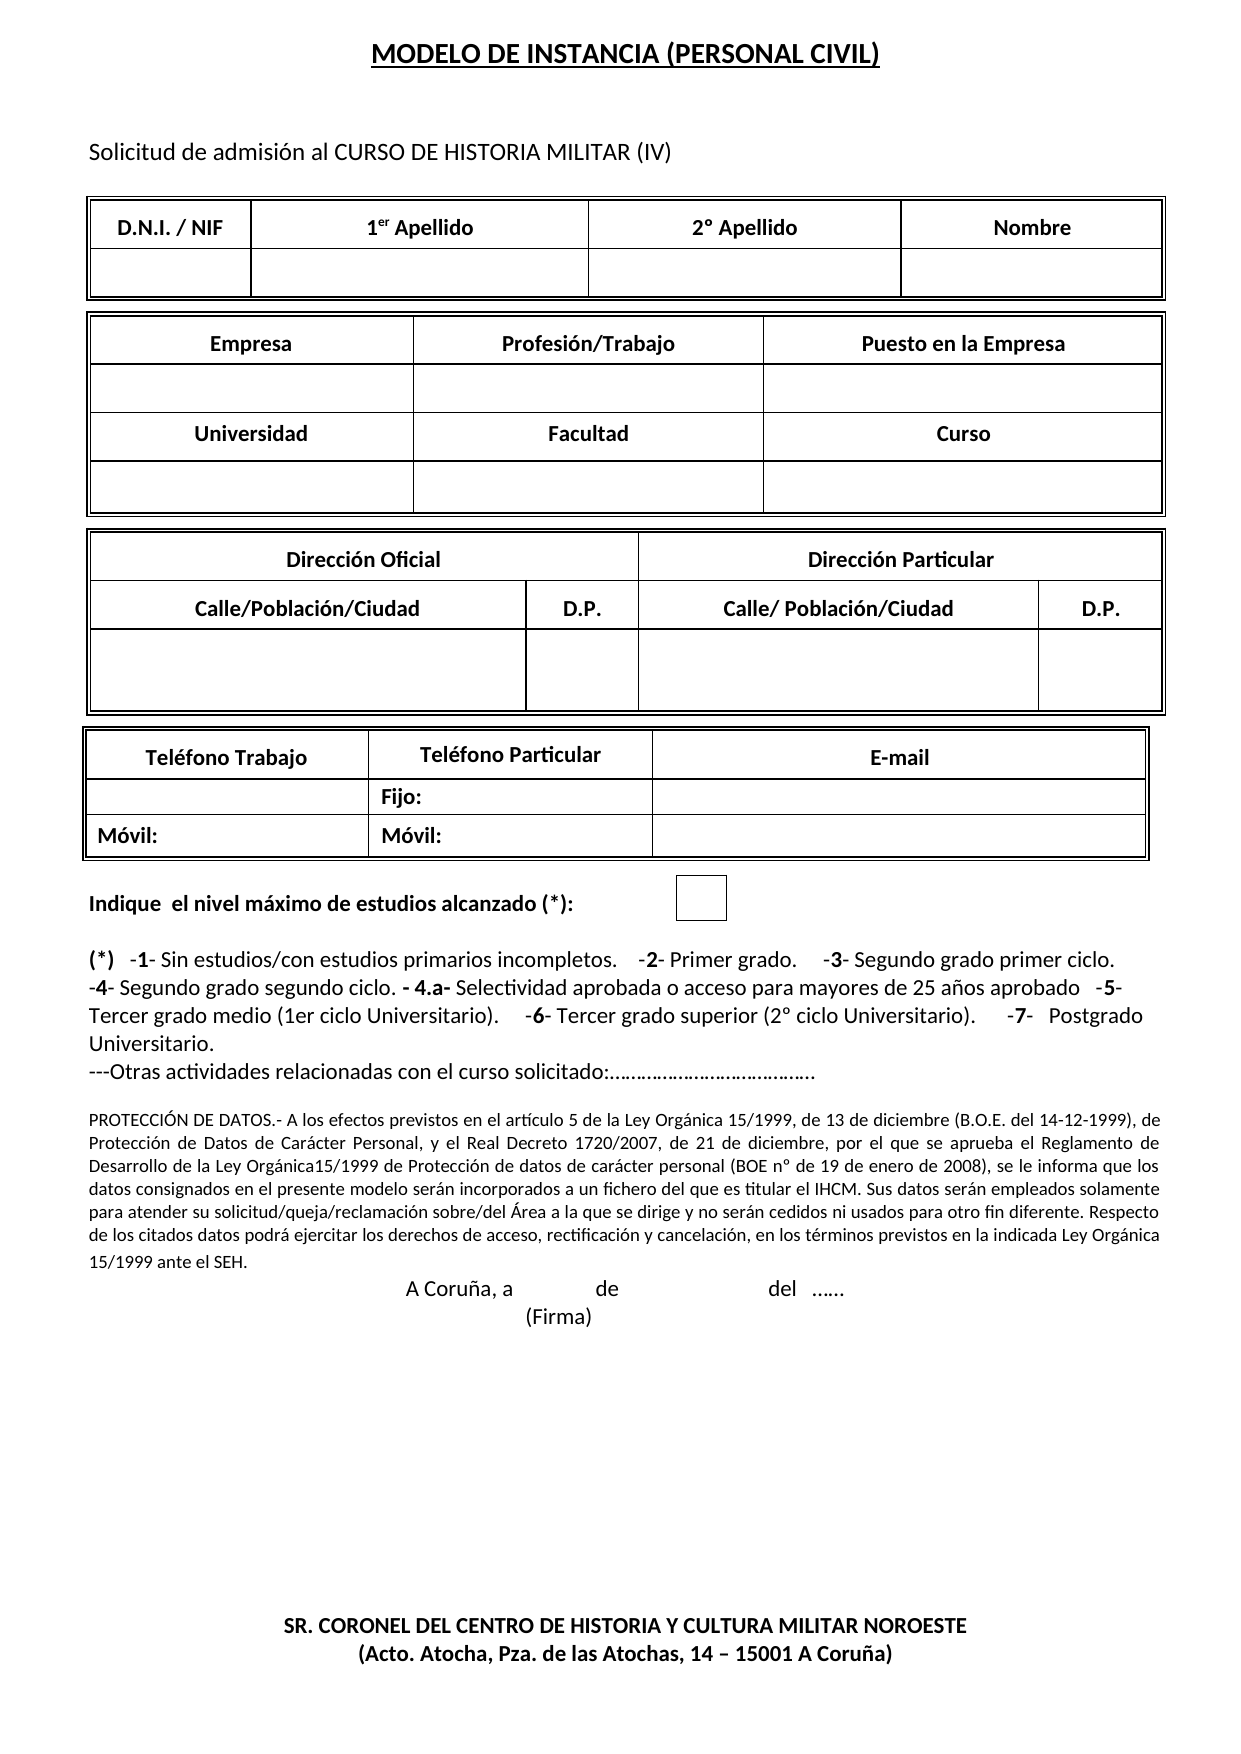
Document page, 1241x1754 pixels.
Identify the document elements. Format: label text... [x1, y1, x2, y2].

table_header Teléfono Particular [369, 731, 652, 778]
table_header Dirección Oficial [91, 533, 638, 579]
table_cell Facultad [414, 413, 763, 460]
table_cell [91, 365, 413, 411]
text Indique el nivel máximo de estudios alcanzado (*): [89, 861, 1162, 917]
text Solicitud de admisión al CURSO DE HISTORIA MILITAR (IV) [89, 136, 1162, 166]
table_header 2º Apellido [589, 201, 900, 247]
table_header E-mail [653, 731, 1145, 778]
table_cell [764, 365, 1161, 411]
table_header Profesión/Trabajo [414, 317, 763, 363]
table_cell Fijo: [369, 780, 652, 813]
table_cell [91, 249, 250, 296]
table_cell [91, 630, 525, 710]
table_cell [414, 462, 763, 512]
table_cell [91, 462, 413, 512]
table_cell D.P. [1039, 581, 1161, 628]
table_cell Curso [764, 413, 1161, 460]
table_cell [1039, 630, 1161, 710]
text (*) -1- Sin estudios/con estudios primarios incompletos. -2- Primer grado. -3- Segundo grado primer ciclo. [89, 945, 1162, 973]
text MODELO DE INSTANCIA (PERSONAL CIVIL) [89, 35, 1162, 71]
table_cell [414, 365, 763, 411]
table_cell [764, 462, 1161, 512]
table_cell D.P. [527, 581, 638, 628]
table_cell [653, 815, 1145, 856]
table_cell Universidad [91, 413, 413, 460]
text PROTECCIÓN DE DATOS.- A los efectos previstos en el artículo 5 de la Ley Orgánica 15/1999, de 13 de diciembre (B.O.E. del 14-12-1999), de Protección de Datos de Carácter Personal, y el Real Decreto 1720/2007, de 21 de diciembre, por el que se aprueba el Reglamento de Desarrollo de la Ley Orgánica15/1999 de Protección de datos de carácter personal (BOE nº de 19 de enero de 2008), se le informa que los datos consignados en el presente modelo serán incorporados a un fichero del que es titular el IHCM. Sus datos serán empleados solamente para atender su solicitud/queja/reclamación sobre/del Área a la que se dirige y no serán cedidos ni usados para otro fin diferente. Respecto de los citados datos podrá ejercitar los derechos de acceso, rectificación y cancelación, en los términos previstos en la indicada Ley Orgánica 15/1999 ante el SEH. [89, 1108, 1162, 1274]
table_cell [639, 630, 1038, 710]
text SR. CORONEL DEL CENTRO DE HISTORIA Y CULTURA MILITAR NOROESTE [89, 1611, 1162, 1639]
text -4- Segundo grado segundo ciclo. - 4.a- Selectividad aprobada o acceso para mayores de 25 años aprobado -5- Tercer grado medio (1er ciclo Universitario). -6- Tercer grado superior (2º ciclo Universitario). -7- Postgrado Universitario. ---Otras actividades relacionadas con el curso solicitado:………………………………… [89, 973, 1162, 1085]
table_header Dirección Particular [639, 533, 1161, 579]
table_header D.N.I. / NIF [91, 201, 250, 247]
table_cell Móvil: [369, 815, 652, 856]
table_cell [902, 249, 1161, 296]
table_header Puesto en la Empresa [764, 317, 1161, 363]
table_cell [589, 249, 900, 296]
text (Firma) [89, 1302, 1162, 1330]
table_cell [87, 780, 368, 813]
table_cell [252, 249, 588, 296]
table_cell Móvil: [87, 815, 368, 856]
table_header Empresa [91, 317, 413, 363]
text A Coruña, a de del …… [89, 1274, 1162, 1302]
table_cell Calle/ Población/Ciudad [639, 581, 1038, 628]
table_cell [527, 630, 638, 710]
table_cell [653, 780, 1145, 813]
table_header 1er Apellido [252, 201, 588, 247]
table_cell Calle/Población/Ciudad [91, 581, 525, 628]
table_header Teléfono Trabajo [87, 731, 368, 778]
table_header Nombre [902, 201, 1161, 247]
text (Acto. Atocha, Pza. de las Atochas, 14 – 15001 A Coruña) [89, 1639, 1162, 1667]
